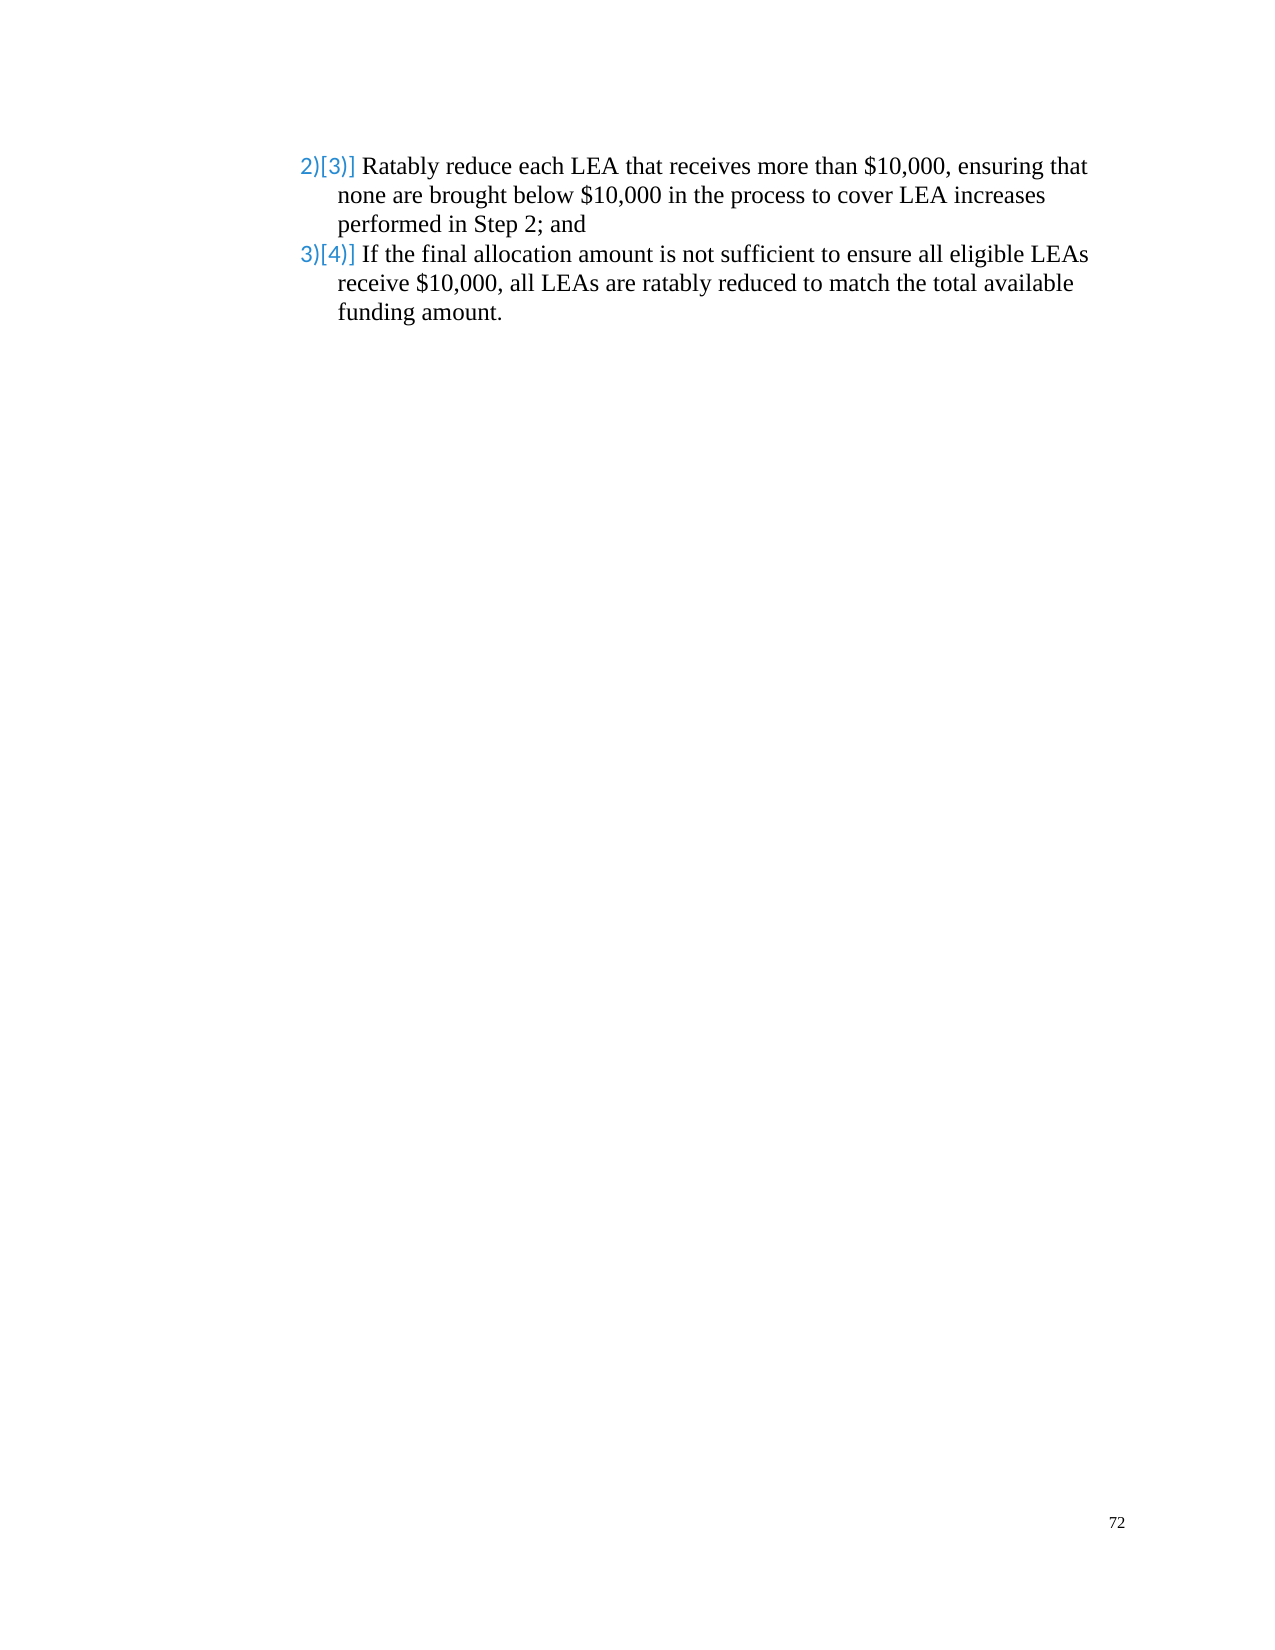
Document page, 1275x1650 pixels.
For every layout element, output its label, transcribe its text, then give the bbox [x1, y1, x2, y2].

list If the final allocation amount is not sufficient to ensure all eligible LEAs receive $10,000, all LEAs are ratably reduced to match the total available funding amount. [300, 238, 1125, 354]
list Ratably reduce each LEA that receives more than $10,000, ensuring that none are brought below $10,000 in the process to cover LEA increases performed in Step 2; and [300, 150, 1125, 238]
